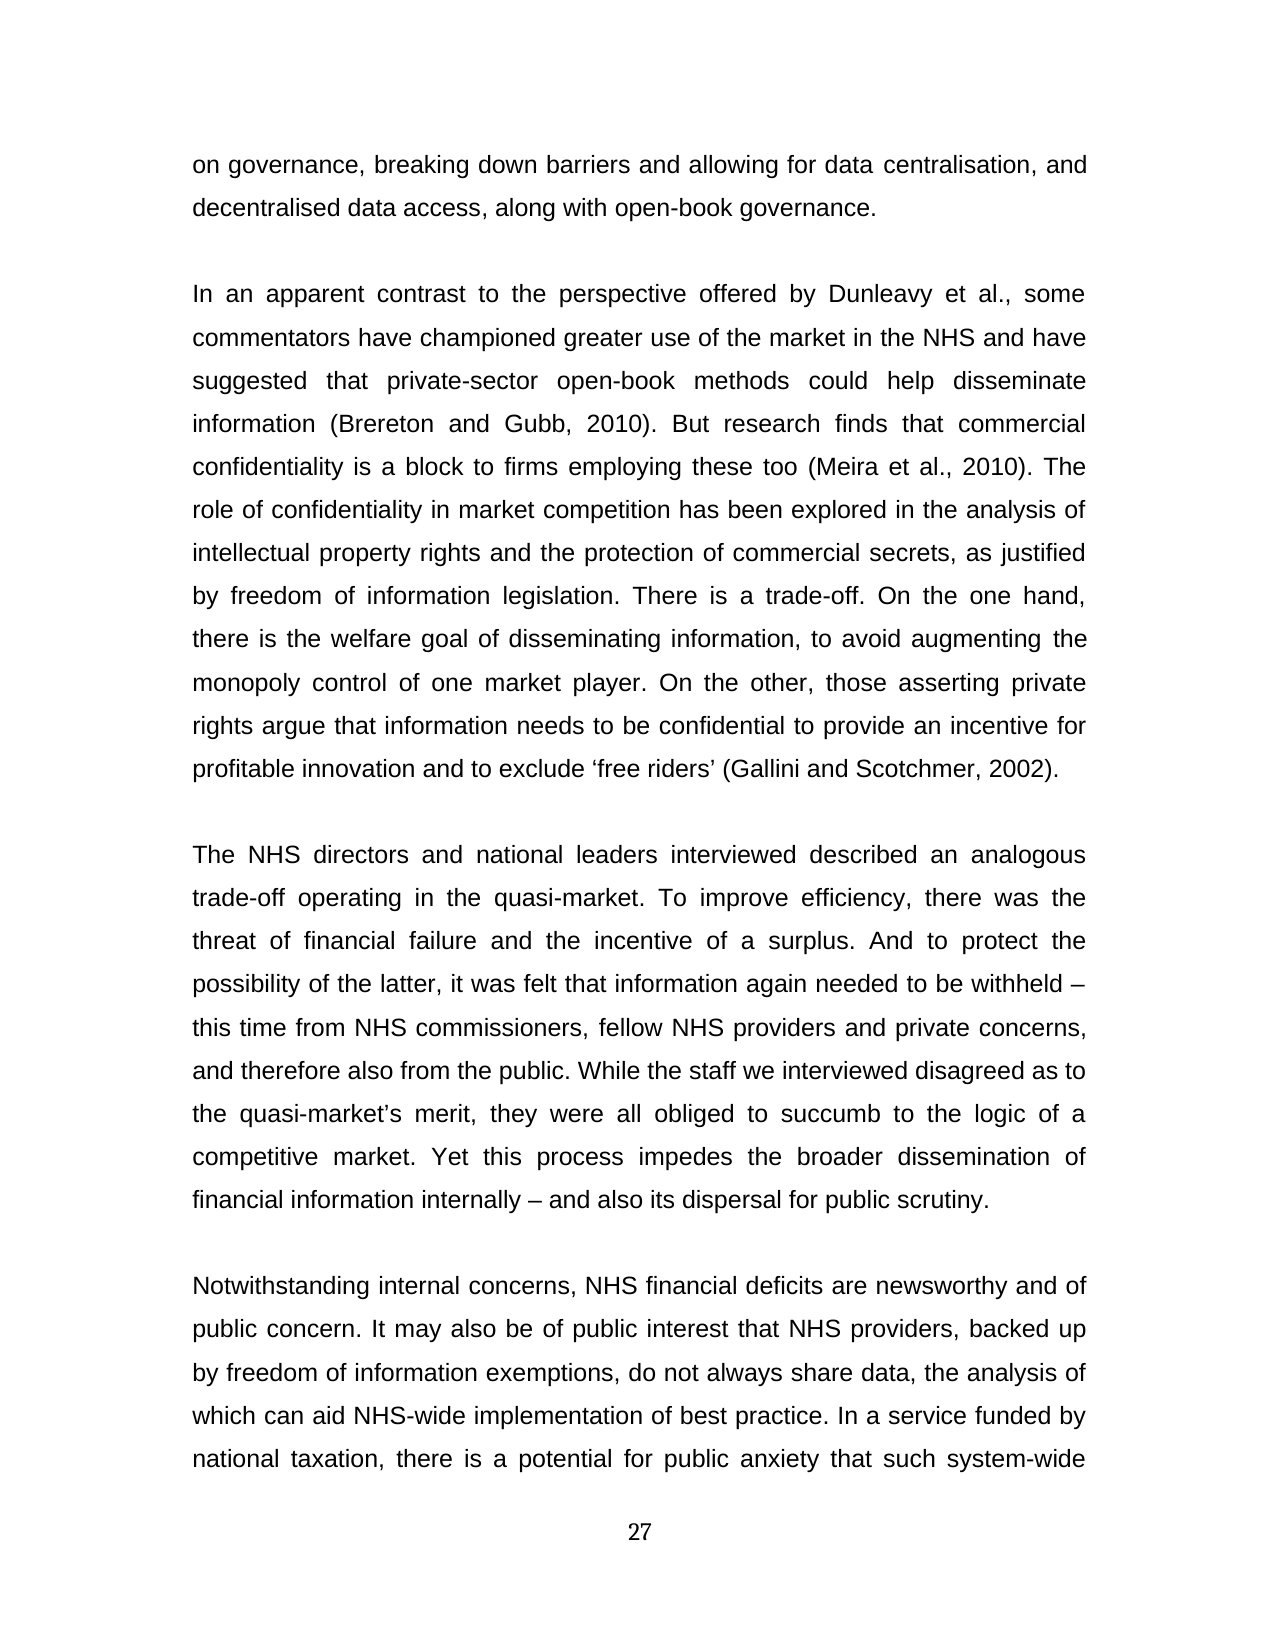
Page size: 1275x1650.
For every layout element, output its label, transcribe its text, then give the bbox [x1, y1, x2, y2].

text The NHS directors and national leaders interviewed described an analogous trade-off operating in the quasi-market. To improve efficiency, there was the threat of financial failure and the incentive of a surplus. And to protect the possibility of the latter, it was felt that information again needed to be withheld – this time from NHS commissioners, fellow NHS providers and private concerns, and therefore also from the public. While the staff we interviewed disagreed as to the quasi-market’s merit, they were all obliged to succumb to the logic of a competitive market. Yet this process impedes the broader dissemination of financial information internally – and also its dispersal for public scrutiny. [192, 840, 1087, 1214]
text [192, 150, 1087, 222]
text In an apparent contrast to the perspective offered by Dunleavy et al., some commentators have championed greater use of the market in the NHS and have suggested that private-sector open-book methods could help disseminate information (Brereton and Gubb, 2010). But research finds that commercial confidentiality is a block to firms employing these too (Meira et al., 2010). The role of confidentiality in market competition has been explored in the analysis of intellectual property rights and the protection of commercial secrets, as justified by freedom of information legislation. There is a trade-off. On the one hand, there is the welfare goal of disseminating information, to avoid augmenting the monopoly control of one market player. On the other, those asserting private rights argue that information needs to be confidential to provide an incentive for profitable innovation and to exclude ‘free riders’ (Gallini and Scotchmer, 2002). [192, 279, 1087, 782]
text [192, 1271, 1087, 1472]
